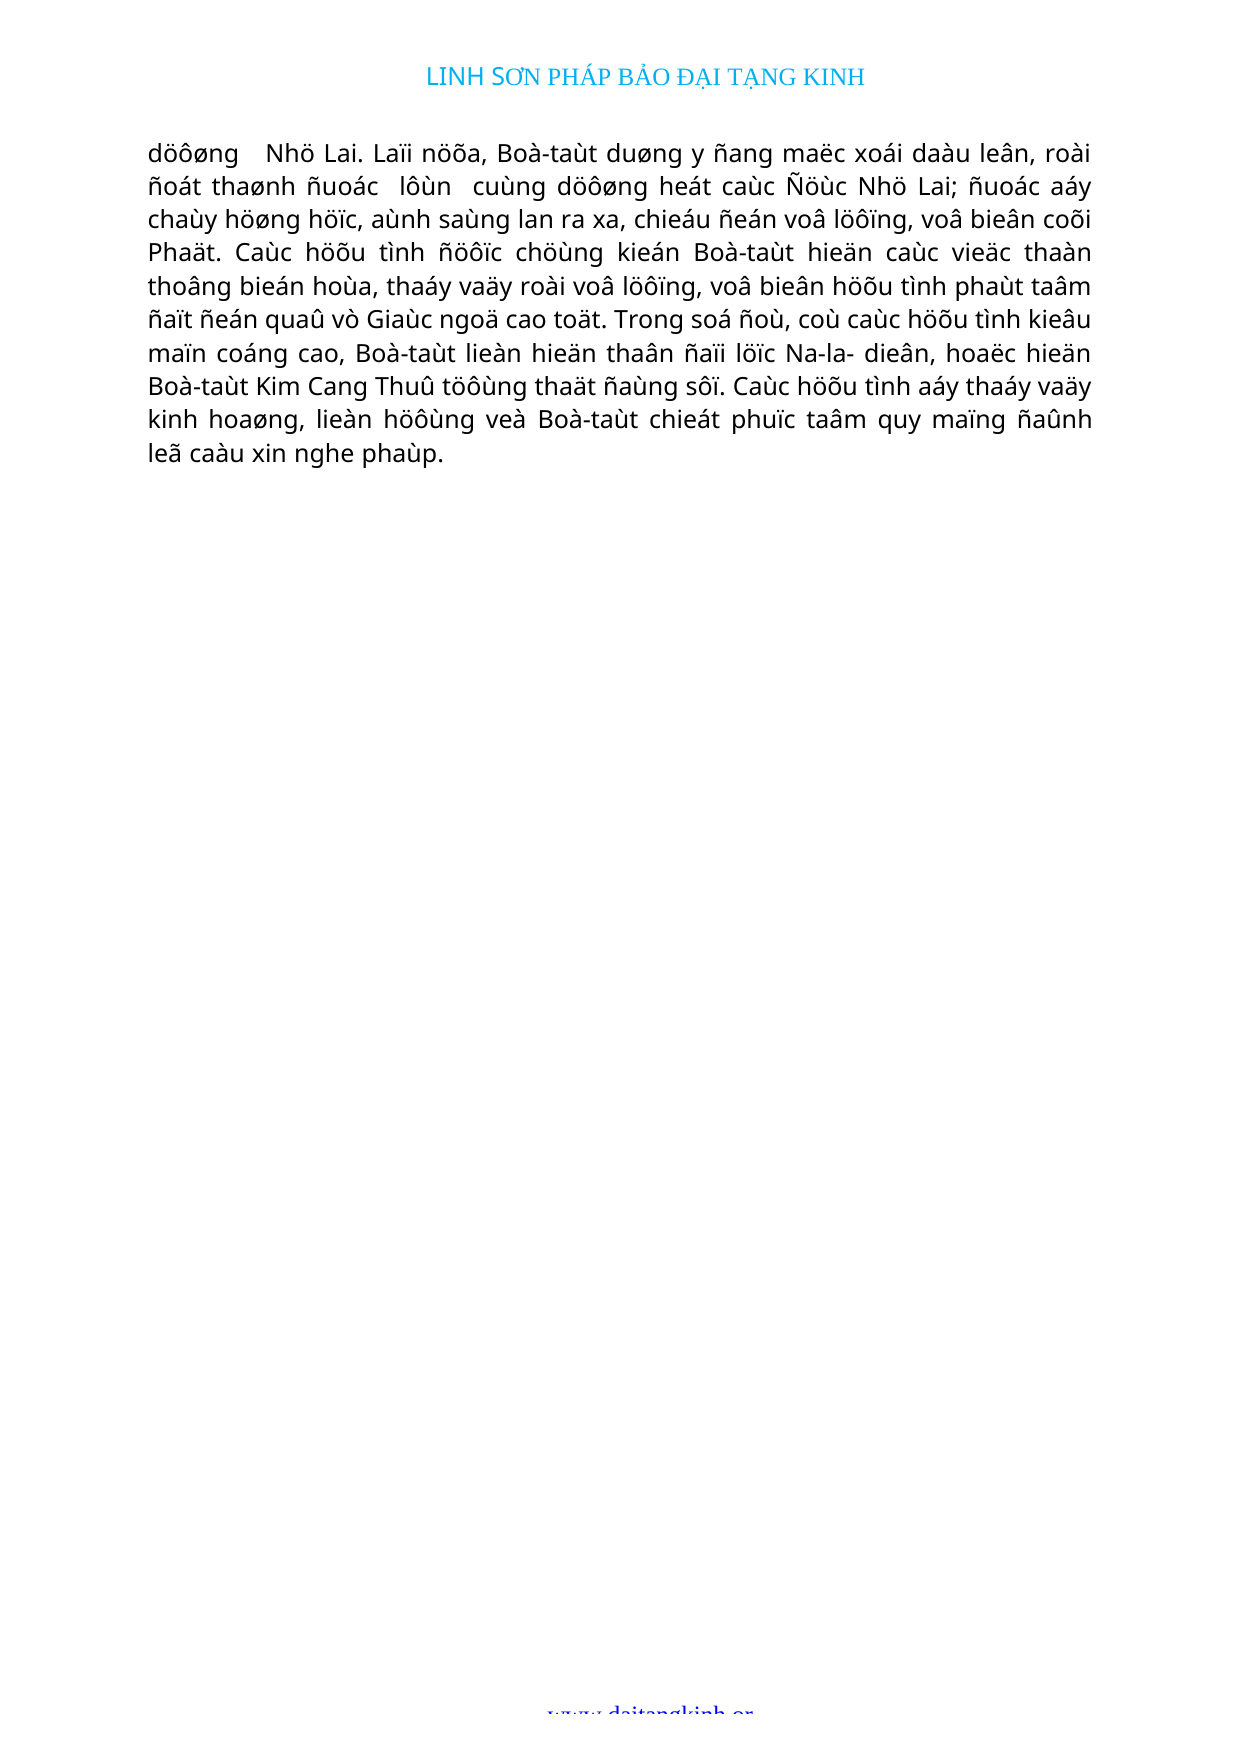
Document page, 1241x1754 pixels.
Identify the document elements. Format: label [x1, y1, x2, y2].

text [147, 135, 1093, 470]
